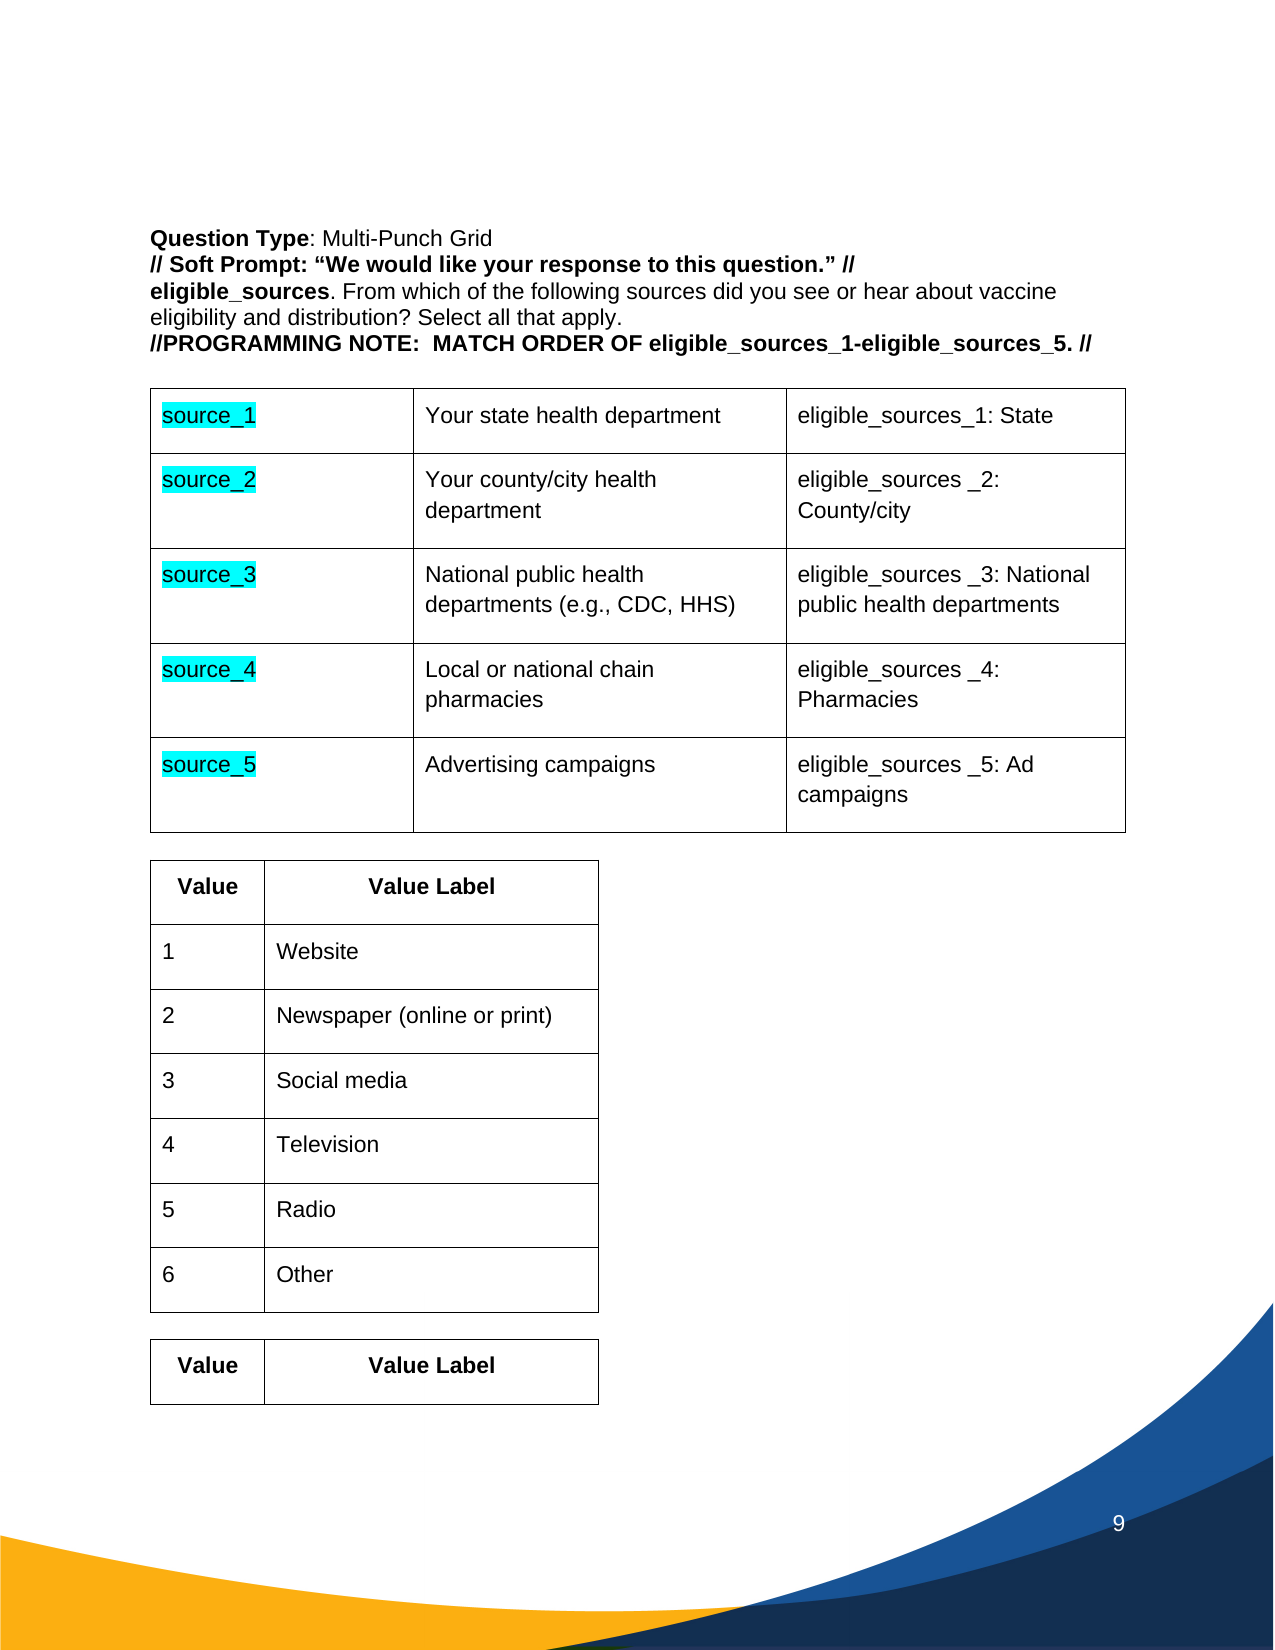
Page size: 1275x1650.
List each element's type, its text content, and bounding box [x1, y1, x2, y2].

table_cell Television [265, 1119, 598, 1182]
table_cell source_5 [151, 738, 413, 832]
table_cell 3 [151, 1054, 264, 1118]
picture [0, 1292, 1274, 1650]
table_cell 1 [151, 925, 264, 989]
table_cell source_3 [151, 549, 413, 642]
table_cell Your county/city health department [414, 454, 786, 548]
table_header eligible_sources_1: State [787, 389, 1125, 453]
table_cell Other [265, 1248, 598, 1312]
table_cell eligible_sources _5: Ad campaigns [787, 738, 1125, 832]
table_header Value Label [265, 1340, 598, 1403]
table_cell eligible_sources _3: National public health departments [787, 549, 1125, 642]
table_header Value Label [265, 861, 598, 924]
table_cell Newspaper (online or print) [265, 990, 598, 1053]
table_cell 4 [151, 1119, 264, 1182]
table_cell 5 [151, 1184, 264, 1247]
table_header Your state health department [414, 389, 786, 453]
table_header Value [151, 861, 264, 924]
text // Soft Prompt: “We would like your response to this question.” // [150, 251, 1125, 278]
table_cell 2 [151, 990, 264, 1053]
table_cell source_2 [151, 454, 413, 548]
text eligible_sources. From which of the following sources did you see or hear about vaccine eligibility and distribution? Select all that apply. [150, 278, 1125, 330]
table_cell 6 [151, 1248, 264, 1312]
text Question Type: Multi-Punch Grid [150, 225, 1125, 251]
table_cell eligible_sources _2: County/city [787, 454, 1125, 548]
table_header source_1 [151, 389, 413, 453]
table_cell Local or national chain pharmacies [414, 644, 786, 737]
text //PROGRAMMING NOTE: MATCH ORDER OF eligible_sources_1-eligible_sources_5. // [150, 330, 1125, 357]
table_cell source_4 [151, 644, 413, 737]
table_cell Radio [265, 1184, 598, 1247]
table_cell Social media [265, 1054, 598, 1118]
table_cell Website [265, 925, 598, 989]
table_cell Advertising campaigns [414, 738, 786, 832]
table_cell National public health departments (e.g., CDC, HHS) [414, 549, 786, 642]
table_cell eligible_sources _4: Pharmacies [787, 644, 1125, 737]
table_header Value [151, 1340, 264, 1403]
